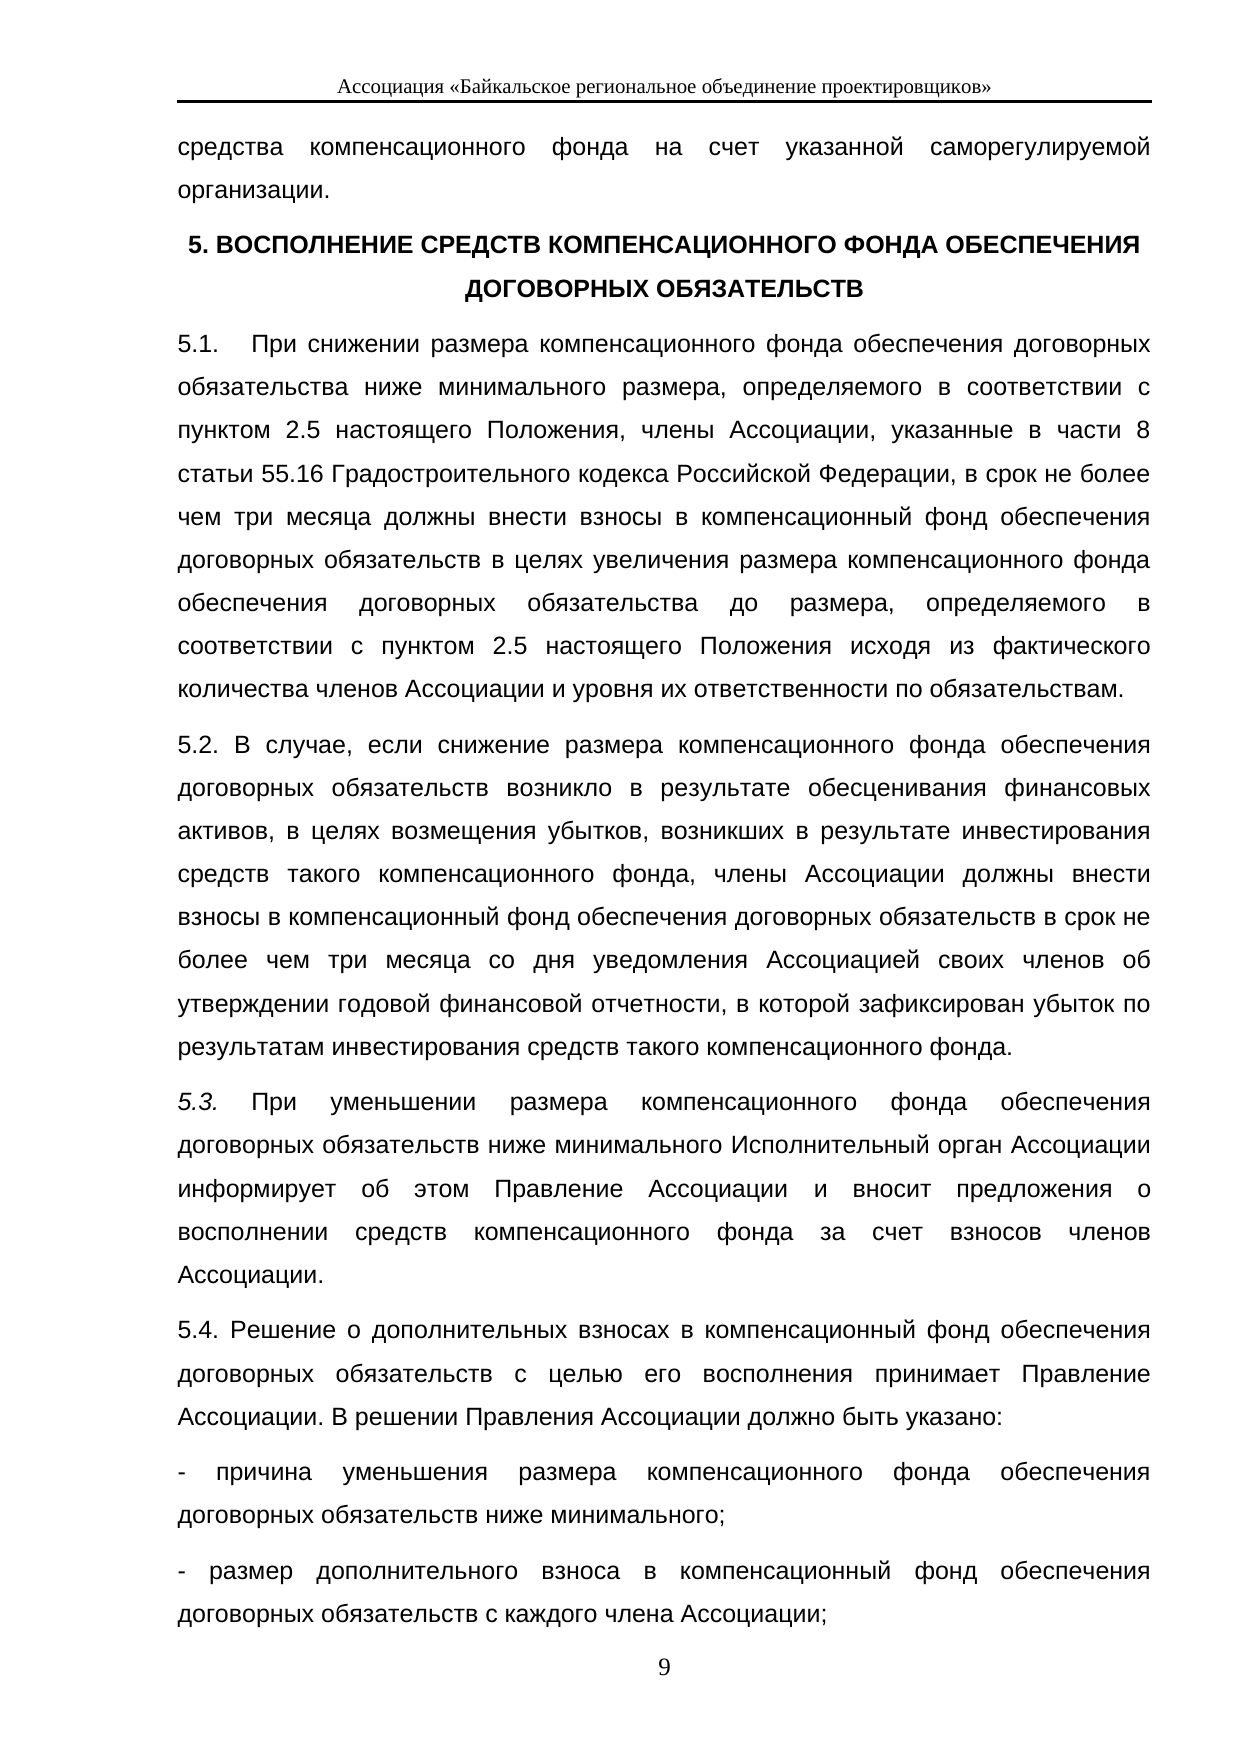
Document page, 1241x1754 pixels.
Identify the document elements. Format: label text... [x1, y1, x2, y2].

text - размер дополнительного взноса в компенсационный фонд обеспечения договорных обязательств с каждого члена Ассоциации; [177, 1556, 1152, 1628]
text 5.2. В случае, если снижение размера компенсационного фонда обеспечения договорных обязательств возникло в результате обесценивания финансовых активов, в целях возмещения убытков, возникших в результате инвестирования средств такого компенсационного фонда, члены Ассоциации должны внести взносы в компенсационный фонд обеспечения договорных обязательств в срок не более чем три месяца со дня уведомления Ассоциацией своих членов об утверждении годовой финансовой отчетности, в которой зафиксирован убыток по результатам инвестирования средств такого компенсационного фонда. [177, 730, 1152, 1061]
text 5.1. При снижении размера компенсационного фонда обеспечения договорных обязательства ниже минимального размера, определяемого в соответствии с пунктом 2.5 настоящего Положения, члены Ассоциации, указанные в части 8 статьи 55.16 Градостроительного кодекса Российской Федерации, в срок не более чем три месяца должны внести взносы в компенсационный фонд обеспечения договорных обязательств в целях увеличения размера компенсационного фонда обеспечения договорных обязательства до размера, определяемого в соответствии с пунктом 2.5 настоящего Положения исходя из фактического количества членов Ассоциации и уровня их ответственности по обязательствам. [177, 329, 1152, 703]
text 5. ВОСПОЛНЕНИЕ СРЕДСТВ КОМПЕНСАЦИОННОГО ФОНДА ОБЕСПЕЧЕНИЯ ДОГОВОРНЫХ ОБЯЗАТЕЛЬСТВ [177, 231, 1152, 302]
text 5.3. При уменьшении размера компенсационного фонда обеспечения договорных обязательств ниже минимального Исполнительный орган Ассоциации информирует об этом Правление Ассоциации и вносит предложения о восполнении средств компенсационного фонда за счет взносов членов Ассоциации. [177, 1087, 1152, 1289]
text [177, 132, 1152, 204]
text 5.4. Решение о дополнительных взносах в компенсационный фонд обеспечения договорных обязательств с целью его восполнения принимает Правление Ассоциации. В решении Правления Ассоциации должно быть указано: [177, 1316, 1152, 1431]
text - причина уменьшения размера компенсационного фонда обеспечения договорных обязательств ниже минимального; [177, 1457, 1152, 1529]
